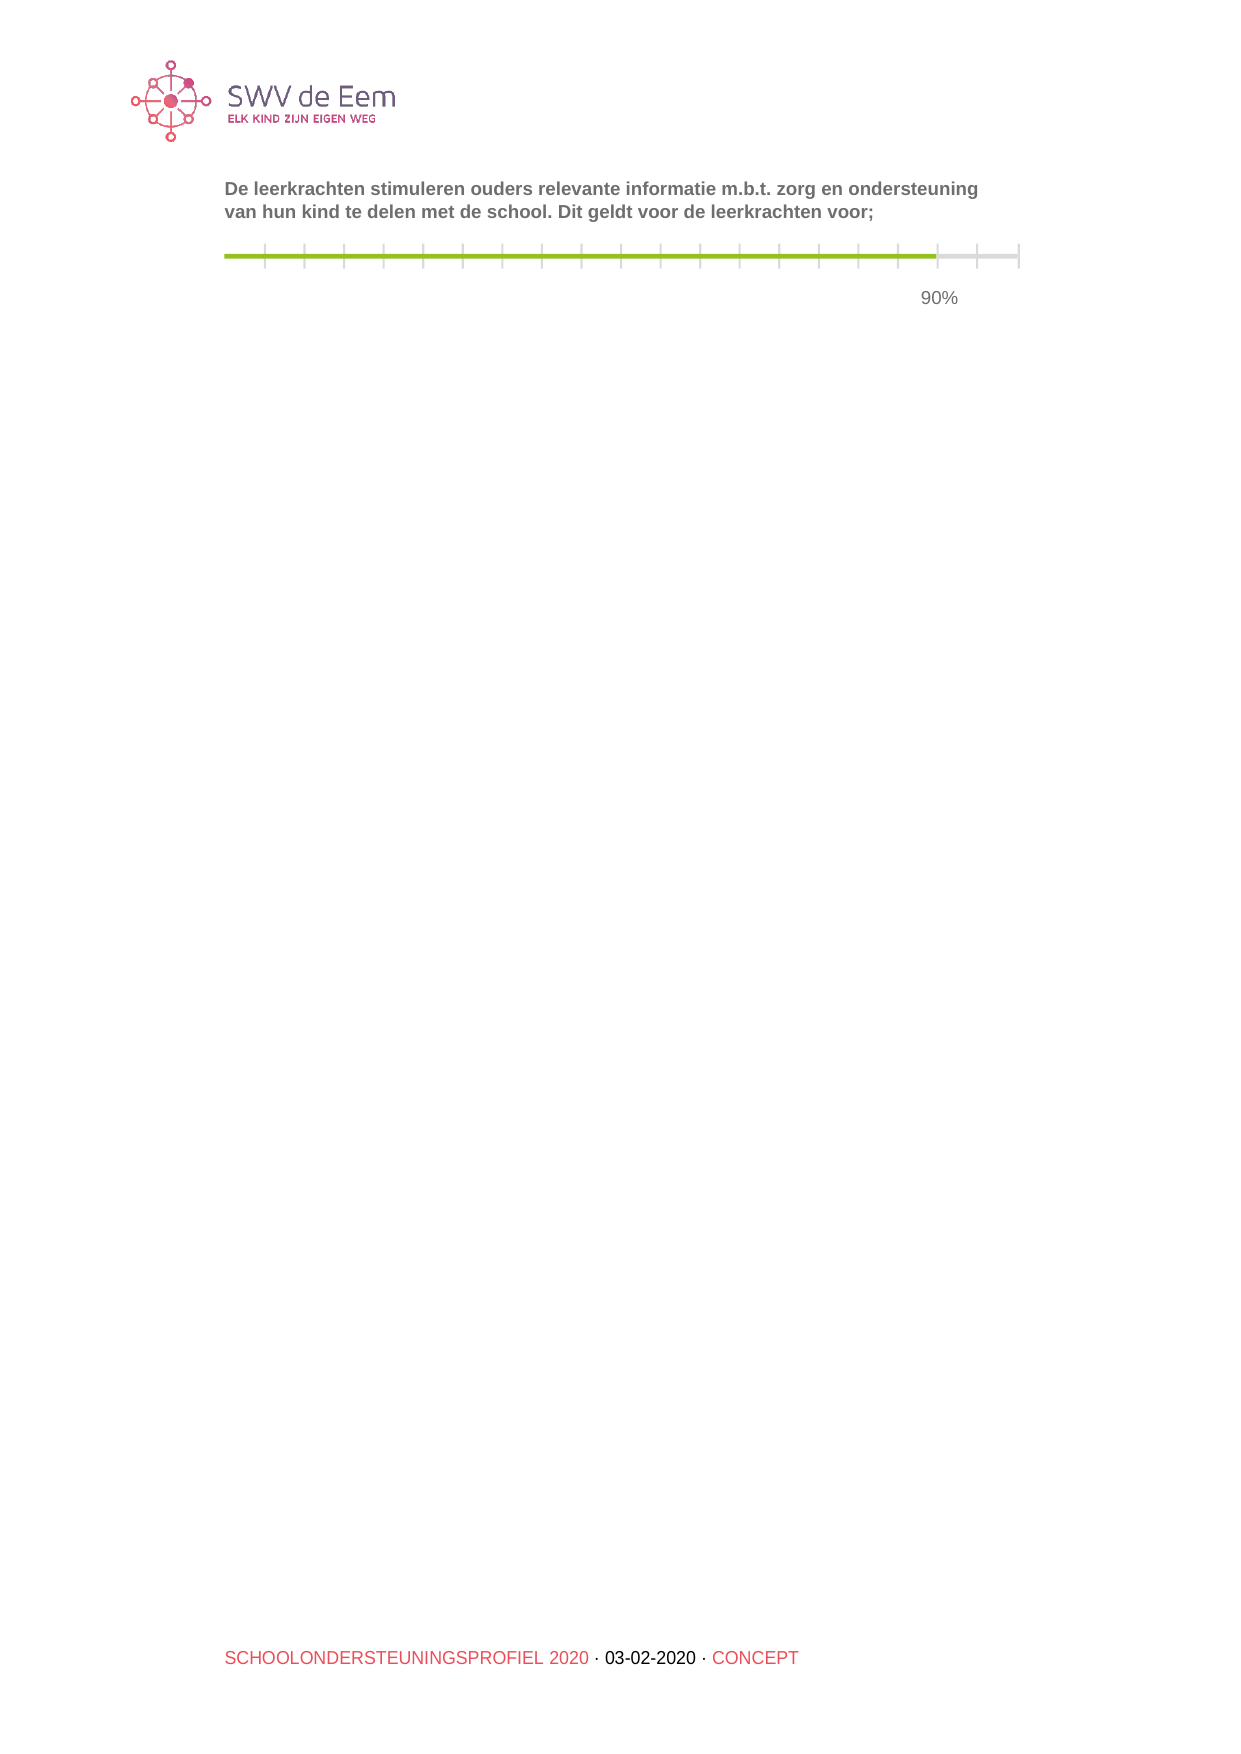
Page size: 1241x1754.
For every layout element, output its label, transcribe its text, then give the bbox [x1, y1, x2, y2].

text 90% [108, 259, 958, 308]
text De leerkrachten stimuleren ouders relevante informatie m.b.t. zorg en ondersteuning van hun kind te delen met de school. Dit geldt voor de leerkrachten voor; [224, 178, 980, 222]
picture [129, 58, 396, 144]
